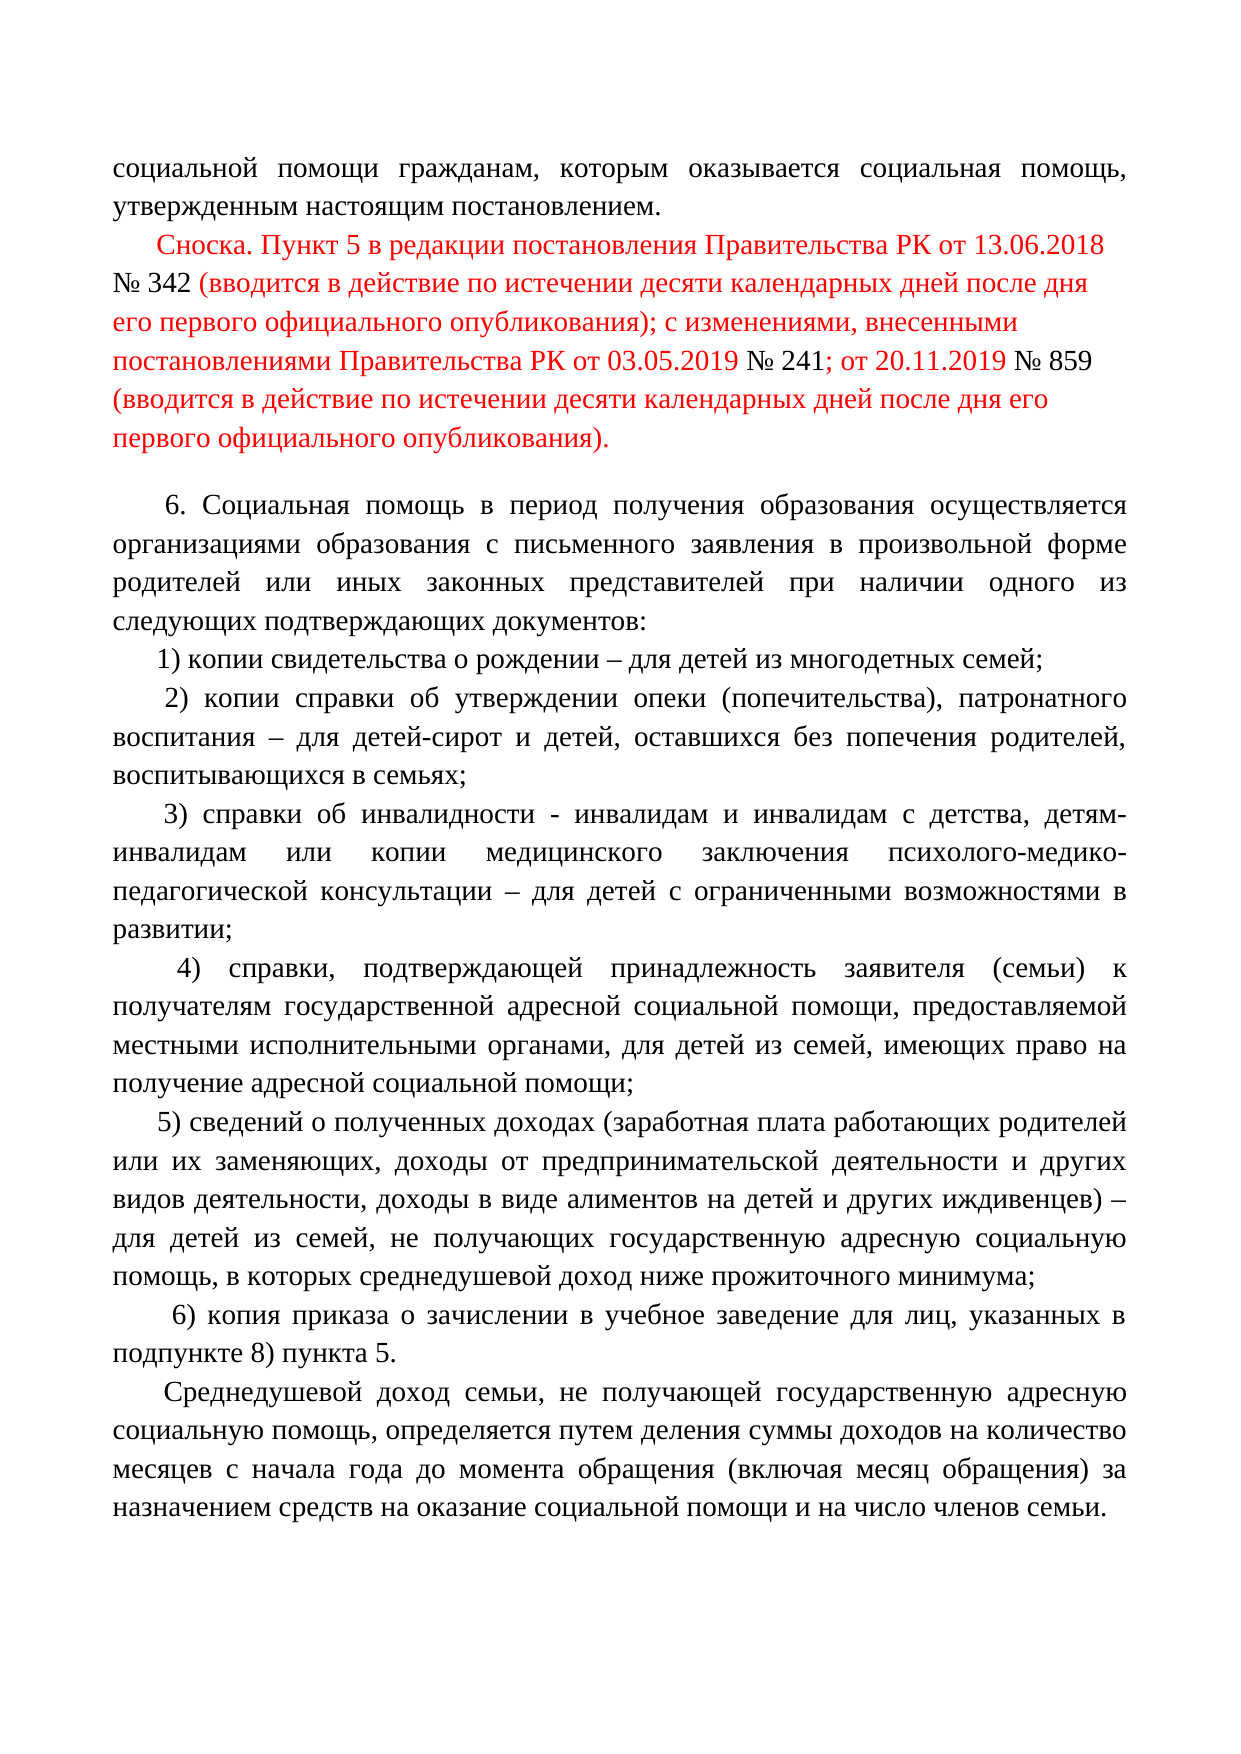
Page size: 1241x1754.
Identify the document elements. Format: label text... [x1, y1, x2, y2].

text 5) сведений о полученных доходах (заработная плата работающих родителей или их заменяющих, доходы от предпринимательской деятельности и других видов деятельности, доходы в виде алиментов на детей и других иждивенцев) – для детей из семей, не получающих государственную адресную социальную помощь, в которых среднедушевой доход ниже прожиточного минимума; [112, 1104, 1128, 1292]
text 6. Социальная помощь в период получения образования осуществляется организациями образования с письменного заявления в произвольной форме родителей или иных законных представителей при наличии одного из следующих подтверждающих документов: [112, 487, 1128, 637]
text 4) справки, подтверждающей принадлежность заявителя (семьи) к получателям государственной адресной социальной помощи, предоставляемой местными исполнительными органами, для детей из семей, имеющих право на получение адресной социальной помощи; [112, 950, 1128, 1099]
text 6) копия приказа о зачислении в учебное заведение для лиц, указанных в подпункте 8) пункта 5. [112, 1297, 1128, 1369]
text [112, 150, 1128, 222]
text 1) копии свидетельства о рождении – для детей из многодетных семей; [112, 642, 1128, 675]
text Сноска. Пункт 5 в редакции постановления Правительства РК от 13.06.2018 № 342 (вводится в действие по истечении десяти календарных дней после дня его первого официального опубликования); с изменениями, внесенными постановлениями Правительства РК от 03.05.2019 № 241; от 20.11.2019 № 859 (вводится в действие по истечении десяти календарных дней после дня его первого официального опубликования). [112, 227, 1128, 483]
text 3) справки об инвалидности - инвалидам и инвалидам с детства, детям-инвалидам или копии медицинского заключения психолого-медико-педагогической консультации – для детей с ограниченными возможностями в развитии; [112, 796, 1128, 945]
text 2) копии справки об утверждении опеки (попечительства), патронатного воспитания – для детей-сирот и детей, оставшихся без попечения родителей, воспитывающихся в семьях; [112, 680, 1128, 791]
text Среднедушевой доход семьи, не получающей государственную адресную социальную помощь, определяется путем деления суммы доходов на количество месяцев с начала года до момента обращения (включая месяц обращения) за назначением средств на оказание социальной помощи и на число членов семьи. [112, 1374, 1128, 1523]
